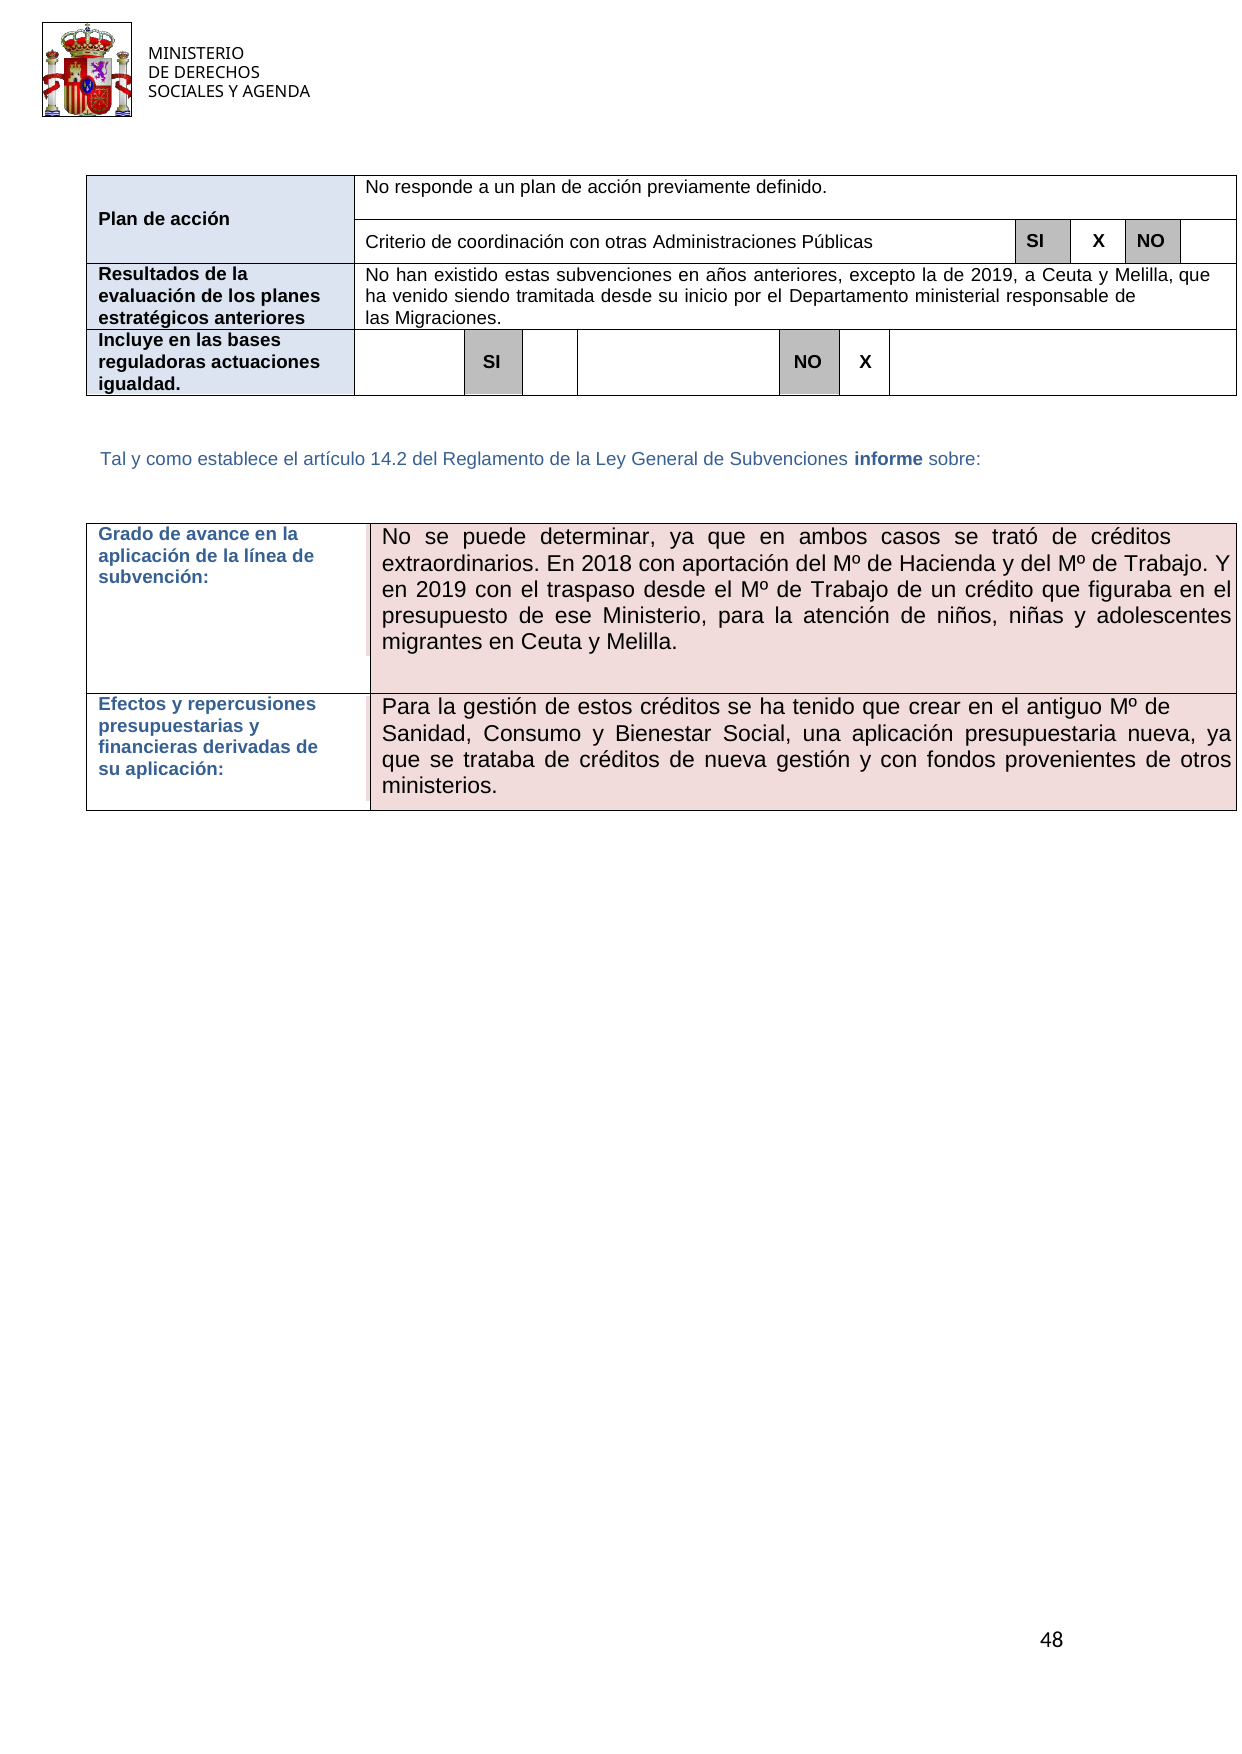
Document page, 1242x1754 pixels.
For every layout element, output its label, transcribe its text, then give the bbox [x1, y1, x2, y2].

table_cell [355, 330, 464, 394]
table_cell NO [1126, 220, 1180, 263]
table_cell [890, 330, 1236, 394]
table_header Plan de acción [87, 176, 354, 263]
picture [43, 23, 131, 116]
table_cell SI [465, 330, 522, 394]
table_header No se puede determinar, ya que en ambos casos se trató de créditos extraordinarios. En 2018 con aportación del Mº de Hacienda y del Mº de Trabajo. Y en 2019 con el traspaso desde el Mº de Trabajo de un crédito que figuraba en el presupuesto de ese Ministerio, para la atención de niños, niñas y adolescentes migrantes en Ceuta y Melilla. [371, 524, 1236, 693]
table_cell Para la gestión de estos créditos se ha tenido que crear en el antiguo Mº de Sanidad, Consumo y Bienestar Social, una aplicación presupuestaria nueva, ya que se trataba de créditos de nueva gestión y con fondos provenientes de otros ministerios. [371, 694, 1236, 810]
text Tal y como establece el artículo 14.2 del Reglamento de la Ley General de Subvenciones informe sobre: [100, 448, 1183, 469]
table_cell [523, 330, 577, 394]
table_cell [1181, 220, 1236, 263]
table_cell Criterio de coordinación con otras Administraciones Públicas [355, 220, 1015, 263]
table_cell X [840, 330, 889, 394]
table_cell SI [1016, 220, 1070, 263]
table_header Grado de avance en la aplicación de la línea de subvención: [87, 524, 370, 693]
table_cell X [1071, 220, 1125, 263]
table_cell No han existido estas subvenciones en años anteriores, excepto la de 2019, a Ceuta y Melilla, que ha venido siendo tramitada desde su inicio por el Departamento ministerial responsable de las Migraciones. [355, 264, 1236, 329]
table_cell Efectos y repercusiones presupuestarias y financieras derivadas de su aplicación: [87, 694, 370, 810]
table_cell [578, 330, 779, 394]
table_cell Resultados de la evaluación de los planes estratégicos anteriores [87, 264, 354, 329]
table_cell Incluye en las bases reguladoras actuaciones igualdad. [87, 330, 354, 394]
table_cell NO [780, 330, 839, 394]
table_header No responde a un plan de acción previamente definido. [355, 176, 1236, 219]
